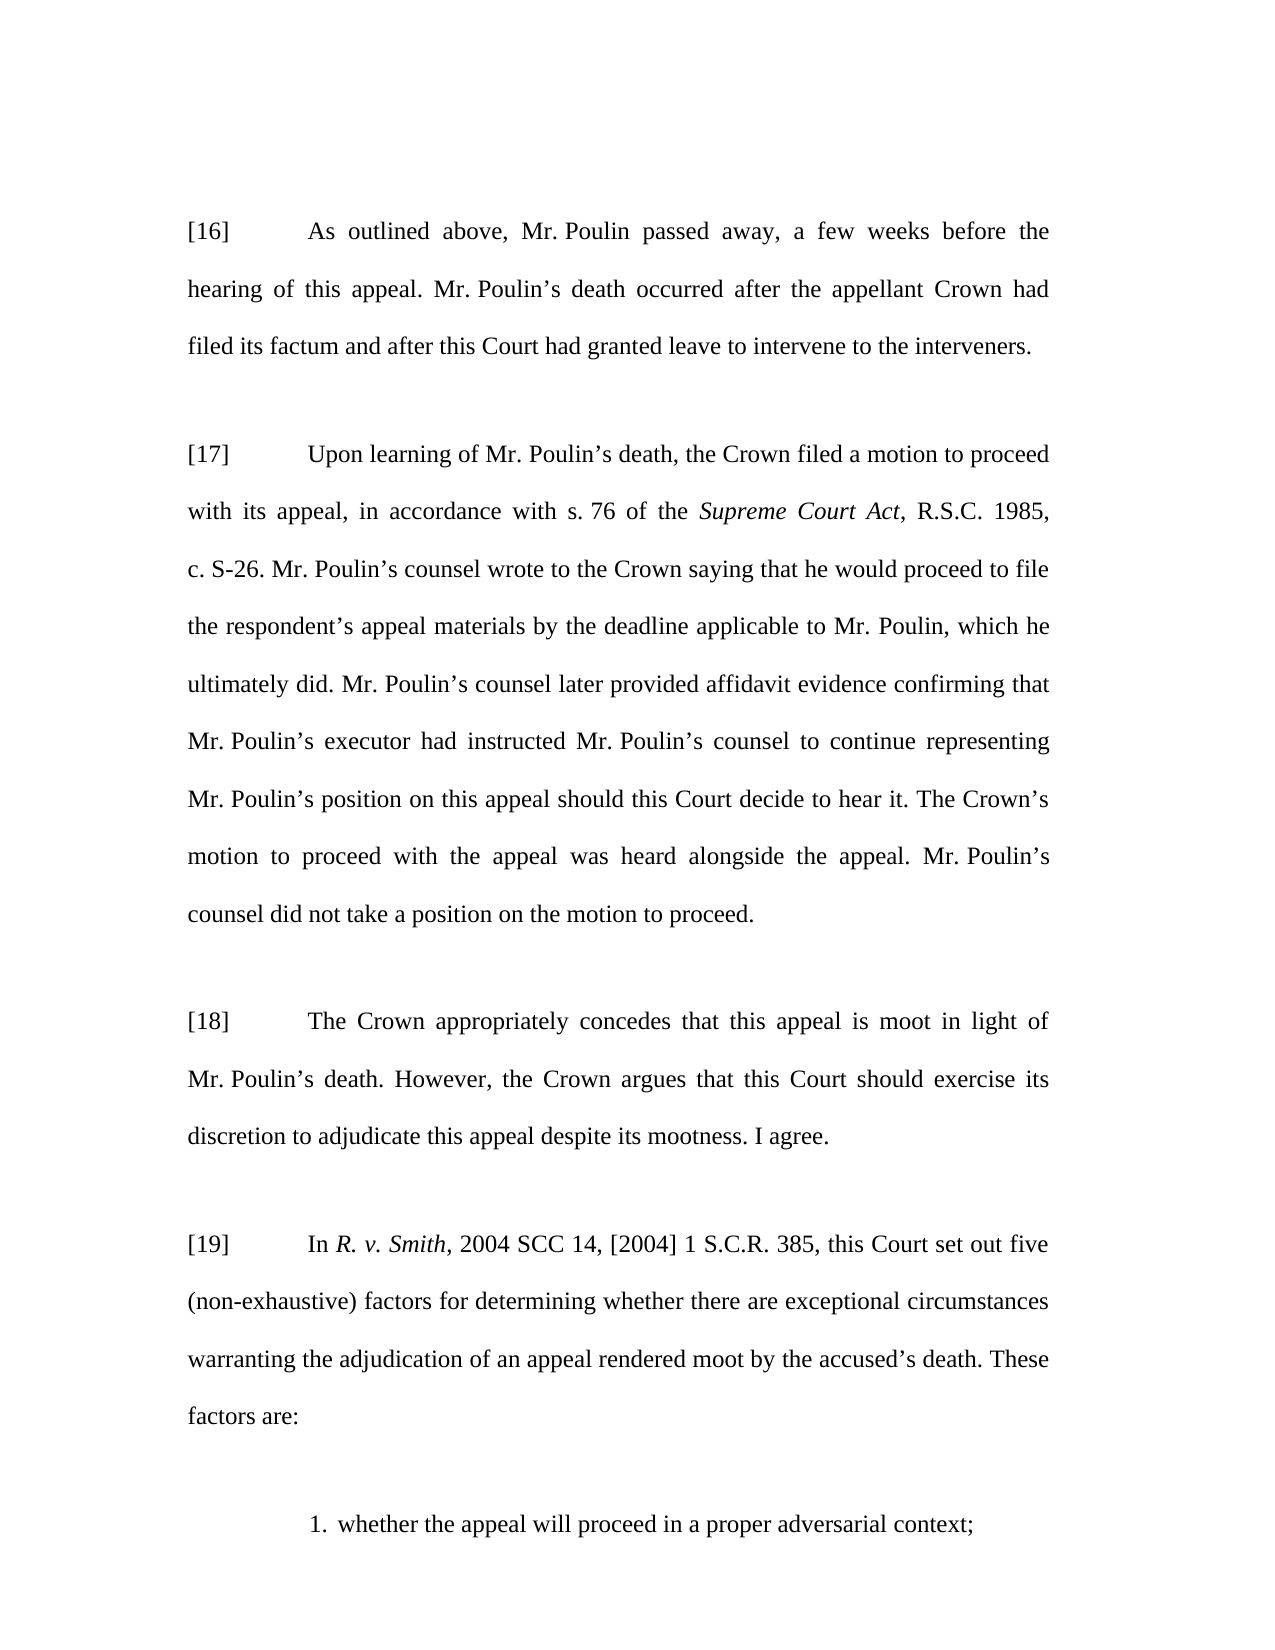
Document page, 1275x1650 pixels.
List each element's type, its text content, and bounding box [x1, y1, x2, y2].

text As outlined above, Mr. Poulin passed away, a few weeks before the hearing of this appeal. Mr. Poulin’s death occurred after the appellant Crown had filed its factum and after this Court had granted leave to intervene to the interveners. [187, 216, 1050, 360]
text The Crown appropriately concedes that this appeal is moot in light of Mr. Poulin’s death. However, the Crown argues that this Court should exercise its discretion to adjudicate this appeal despite its mootness. I agree. [187, 1006, 1050, 1150]
text 1. whether the appeal will proceed in a proper adversarial context; [309, 1509, 1050, 1538]
text In R. v. Smith, 2004 SCC 14, [2004] 1 S.C.R. 385, this Court set out five (non-exhaustive) factors for determining whether there are exceptional circumstances warranting the adjudication of an appeal rendered moot by the accused’s death. These factors are: [187, 1229, 1050, 1430]
text Upon learning of Mr. Poulin’s death, the Crown filed a motion to proceed with its appeal, in accordance with s. 76 of the Supreme Court Act, R.S.C. 1985, c. S-26. Mr. Poulin’s counsel wrote to the Crown saying that he would proceed to file the respondent’s appeal materials by the deadline applicable to Mr. Poulin, which he ultimately did. Mr. Poulin’s counsel later provided affidavit evidence confirming that Mr. Poulin’s executor had instructed Mr. Poulin’s counsel to continue representing Mr. Poulin’s position on this appeal should this Court decide to hear it. The Crown’s motion to proceed with the appeal was heard alongside the appeal. Mr. Poulin’s counsel did not take a position on the motion to proceed. [187, 439, 1050, 928]
